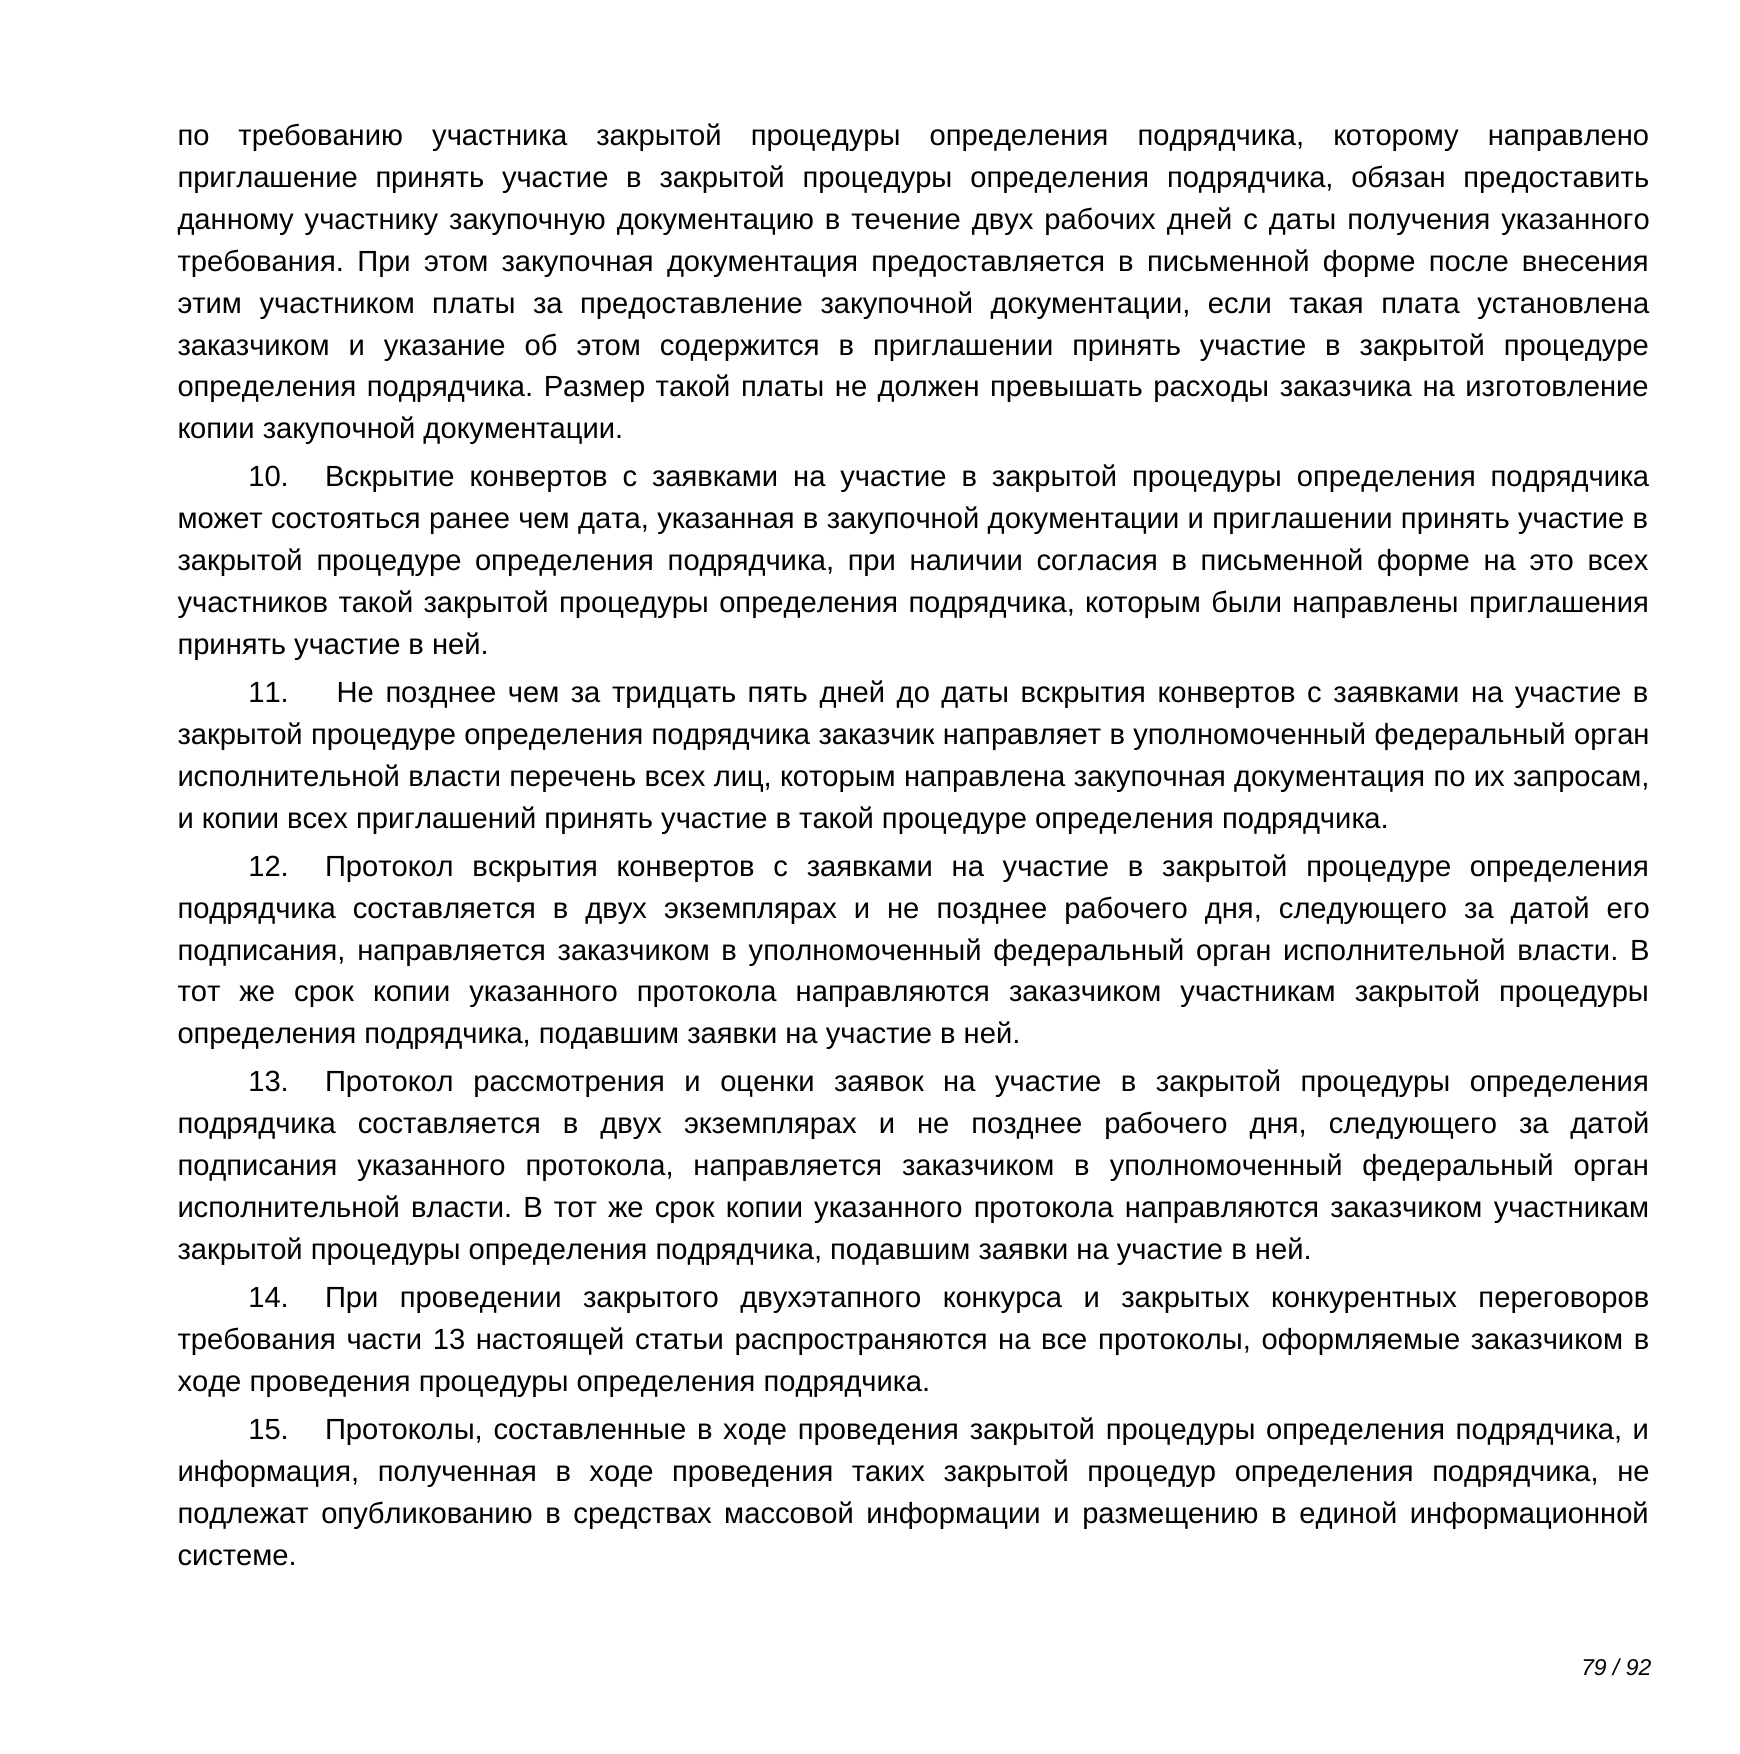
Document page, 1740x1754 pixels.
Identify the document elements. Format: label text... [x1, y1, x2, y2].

text 10. Вскрытие конвертов с заявками на участие в закрытой процедуры определения подрядчика может состояться ранее чем дата, указанная в закупочной документации и приглашении принять участие в закрытой процедуре определения подрядчика, при наличии согласия в письменной форме на это всех участников такой закрытой процедуры определения подрядчика, которым были направлены приглашения принять участие в ней. [177, 459, 1651, 660]
text 11. Не позднее чем за тридцать пять дней до даты вскрытия конвертов с заявками на участие в закрытой процедуре определения подрядчика заказчик направляет в уполномоченный федеральный орган исполнительной власти перечень всех лиц, которым направлена закупочная документация по их запросам, и копии всех приглашений принять участие в такой процедуре определения подрядчика. [177, 675, 1651, 834]
text 14. При проведении закрытого двухэтапного конкурса и закрытых конкурентных переговоров требования части 13 настоящей статьи распространяются на все протоколы, оформляемые заказчиком в ходе проведения процедуры определения подрядчика. [177, 1280, 1651, 1397]
text 15. Протоколы, составленные в ходе проведения закрытой процедуры определения подрядчика, и информация, полученная в ходе проведения таких закрытой процедур определения подрядчика, не подлежат опубликованию в средствах массовой информации и размещению в единой информационной системе. [177, 1412, 1651, 1571]
text 13. Протокол рассмотрения и оценки заявок на участие в закрытой процедуры определения подрядчика составляется в двух экземплярах и не позднее рабочего дня, следующего за датой подписания указанного протокола, направляется заказчиком в уполномоченный федеральный орган исполнительной власти. В тот же срок копии указанного протокола направляются заказчиком участникам закрытой процедуры определения подрядчика, подавшим заявки на участие в ней. [177, 1064, 1651, 1265]
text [177, 118, 1651, 445]
text 12. Протокол вскрытия конвертов с заявками на участие в закрытой процедуре определения подрядчика составляется в двух экземплярах и не позднее рабочего дня, следующего за датой его подписания, направляется заказчиком в уполномоченный федеральный орган исполнительной власти. В тот же срок копии указанного протокола направляются заказчиком участникам закрытой процедуры определения подрядчика, подавшим заявки на участие в ней. [177, 849, 1651, 1050]
